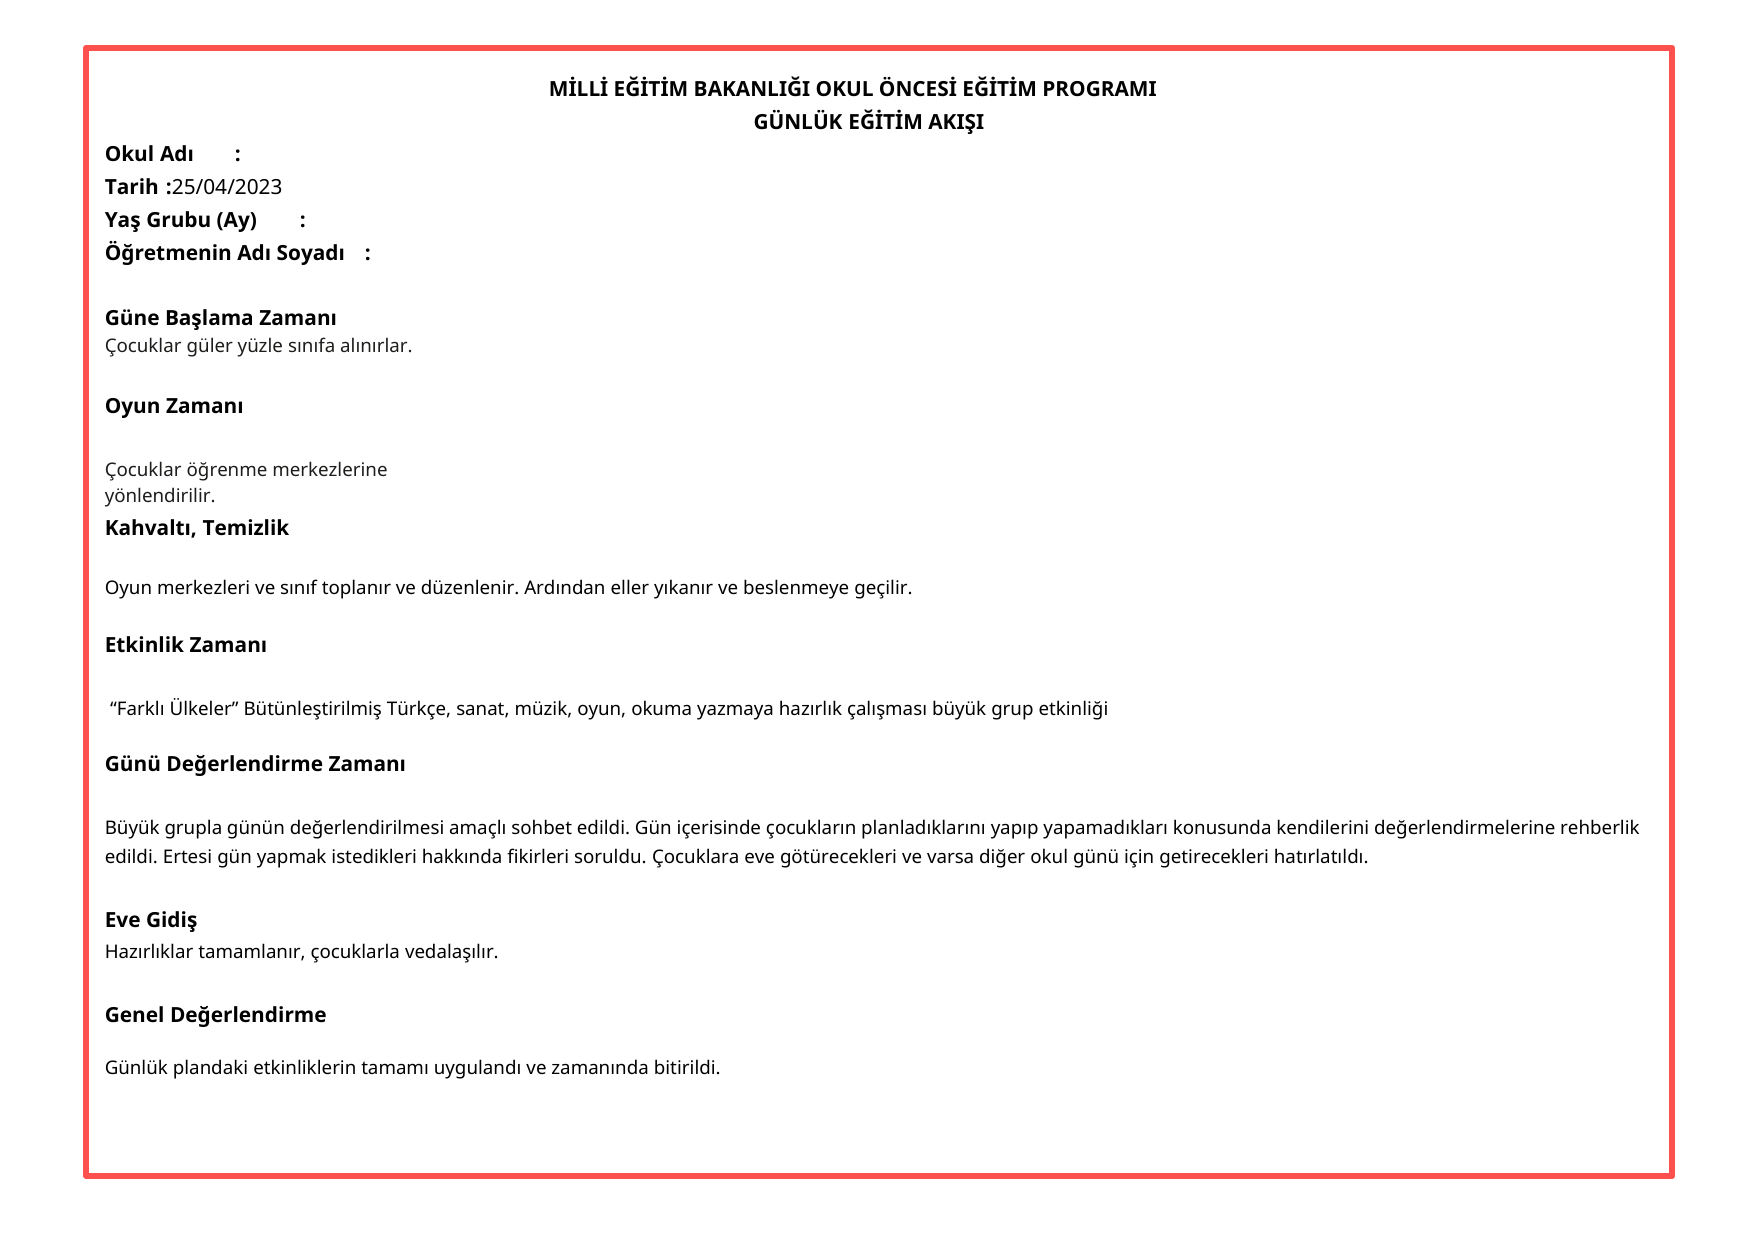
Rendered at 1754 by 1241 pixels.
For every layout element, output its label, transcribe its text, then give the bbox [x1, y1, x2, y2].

text MİLLİ EĞİTİM BAKANLIĞI OKUL ÖNCESİ EĞİTİM PROGRAMI GÜNLÜK EĞİTİM AKIŞI [549, 74, 1211, 135]
subtitle Günü Değerlendirme Zamanı [104, 749, 1691, 777]
text Büyük grupla günün değerlendirilmesi amaçlı sohbet edildi. Gün içerisinde çocukların planladıklarını yapıp yapamadıkları konusunda kendilerini değerlendirmelerine rehberlik edildi. Ertesi gün yapmak istedikleri hakkında fikirleri soruldu. Çocuklara eve götürecekleri ve varsa diğer okul günü için getirecekleri hatırlatıldı. [104, 814, 1650, 869]
text Çocuklar güler yüzle sınıfa alınırlar. [104, 332, 497, 357]
text Okul Adı : [104, 139, 497, 168]
text “Farklı Ülkeler” Bütünleştirilmiş Türkçe, sanat, müzik, oyun, okuma yazmaya hazırlık çalışması büyük grup etkinliği [110, 695, 1691, 721]
text Oyun merkezleri ve sınıf toplanır ve düzenlenir. Ardından eller yıkanır ve beslenmeye geçilir. [104, 574, 1691, 600]
subtitle Genel Değerlendirme [104, 1000, 1691, 1029]
subtitle Oyun Zamanı [104, 391, 497, 420]
text Tarih :25/04/2023 Yaş Grubu (Ay) : [104, 172, 309, 233]
subtitle Eve Gidiş [104, 906, 1691, 934]
subtitle Kahvaltı, Temizlik [104, 513, 497, 542]
subtitle Etkinlik Zamanı [104, 630, 1691, 658]
text Güne Başlama Zamanı [104, 303, 497, 332]
text Hazırlıklar tamamlanır, çocuklarla vedalaşılır. [104, 938, 1691, 964]
subtitle Öğretmenin Adı Soyadı : [104, 237, 497, 266]
text Çocuklar öğrenme merkezlerine yönlendirilir. [104, 457, 497, 508]
text Günlük plandaki etkinliklerin tamamı uygulandı ve zamanında bitirildi. [104, 1054, 1691, 1079]
